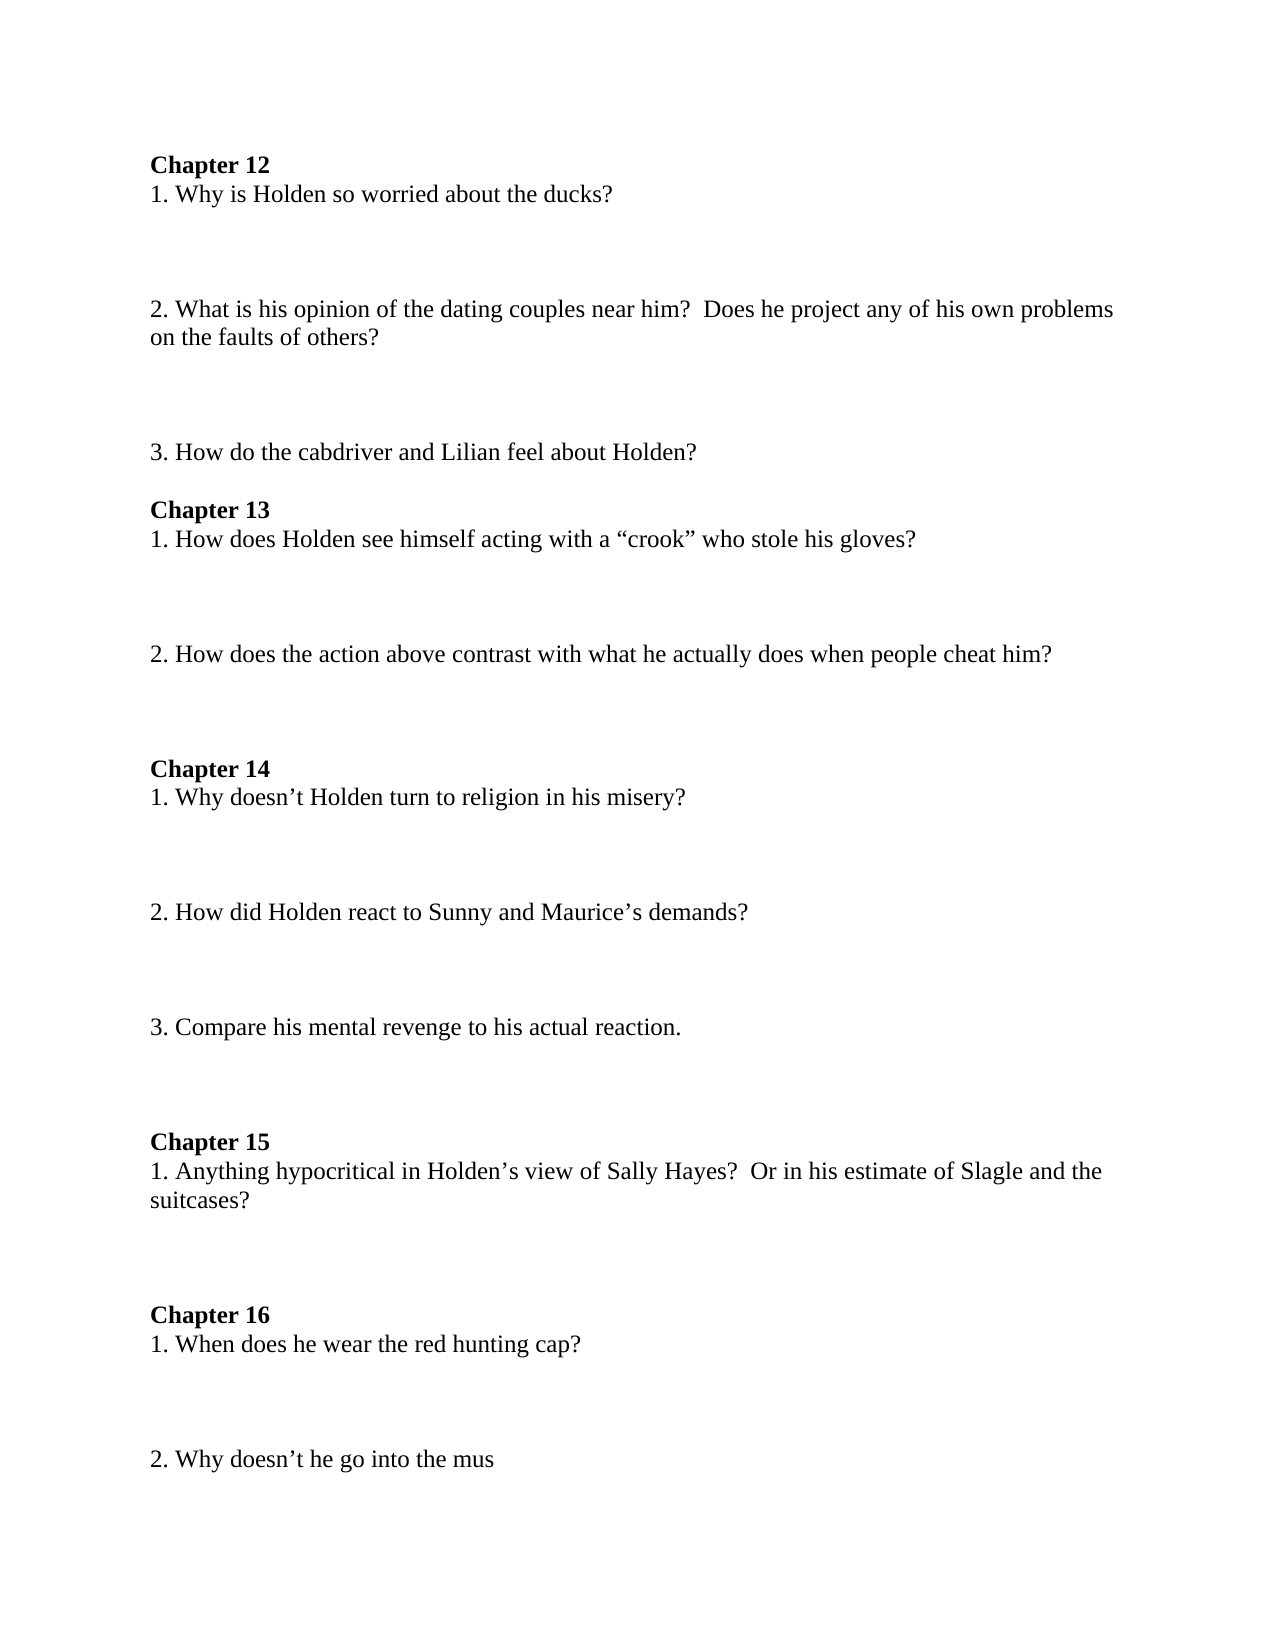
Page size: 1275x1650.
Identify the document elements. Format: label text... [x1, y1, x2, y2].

text 3. How do the cabdriver and Lilian feel about Holden? [150, 437, 1125, 466]
text 2. How does the action above contrast with what he actually does when people cheat him? [150, 639, 1125, 667]
text 1. How does Holden see himself acting with a “crook” who stole his gloves? [150, 524, 1125, 552]
text 1. Anything hypocritical in Holden’s view of Sally Hayes? Or in his estimate of Slagle and the suitcases? [150, 1156, 1125, 1214]
text 1. Why doesn’t Holden turn to religion in his misery? [150, 782, 1125, 811]
text Chapter 13 [150, 495, 1125, 524]
text 1. Why is Holden so worried about the ducks? [150, 179, 1125, 207]
text 3. Compare his mental revenge to his actual reaction. [150, 1012, 1125, 1041]
text 2. What is his opinion of the dating couples near him? Does he project any of his own problems on the faults of others? [150, 294, 1125, 351]
text 2. How did Holden react to Sunny and Maurice’s demands? [150, 897, 1125, 926]
text Chapter 15 [150, 1127, 1125, 1156]
text Chapter 12 [150, 150, 1125, 179]
text 2. Why doesn’t he go into the mus [150, 1444, 1125, 1472]
text Chapter 14 [150, 754, 1125, 782]
text Chapter 16 [150, 1300, 1125, 1329]
text 1. When does he wear the red hunting cap? [150, 1329, 1125, 1357]
